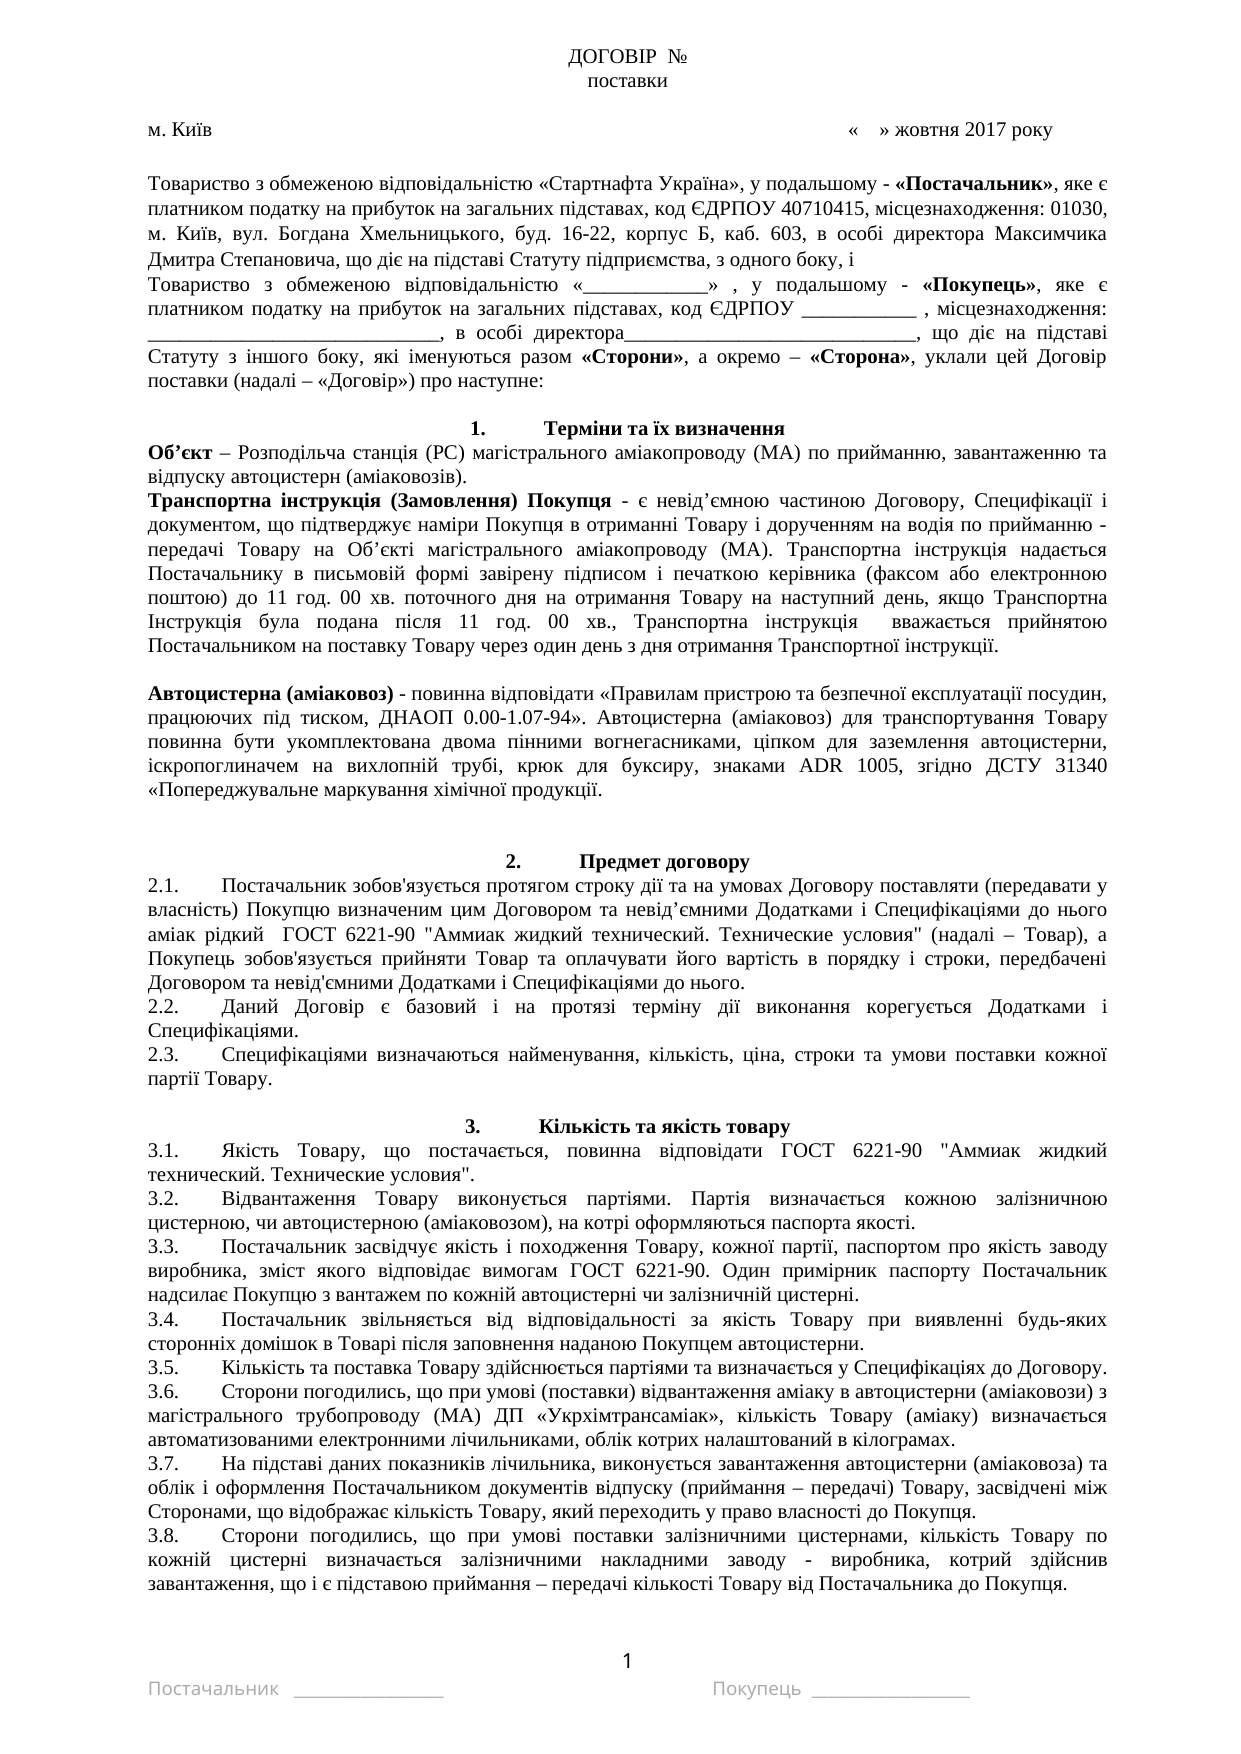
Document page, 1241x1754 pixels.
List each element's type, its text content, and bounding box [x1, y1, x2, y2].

text Об’єкт – Розподільча станція (РС) магістрального аміакопроводу (МА) по прийманню, завантаженню та відпуску автоцистерн (аміаковозів). [148, 440, 1107, 488]
list Предмет договору [148, 849, 1107, 873]
text Товариство з обмеженою відповідальністю «Стартнафта Україна», у подальшому - «Постачальник», яке є платником податку на прибуток на загальних підставах, код ЄДРПОУ 40710415, місцезнаходження: 01030, м. Київ, вул. Богдана Хмельницького, буд. 16-22, корпус Б, каб. 603, в особі директора Максимчика Дмитра Степановича, що діє на підставі Статуту підприємства, з одного боку, і [148, 171, 1107, 271]
list На підставі даних показників лічильника, виконується завантаження автоцистерни (аміаковоза) та облік і оформлення Постачальником документів відпуску (приймання – передачі) Товару, засвідчені між Сторонами, що відображає кількість Товару, який переходить у право власності до Покупця. [148, 1451, 1107, 1523]
list Постачальник зобов'язується протягом строку дії та на умовах Договору поставляти (передавати у власність) Покупцю визначеним цим Договором та невід’ємними Додатками і Специфікаціями до нього аміак рідкий ГОСТ 6221-90 "Аммиак жидкий технический. Технические условия" (надалі – Товар), а Покупець зобов'язується прийняти Товар та оплачувати його вартість в порядку і строки, передбачені Договором та невід'ємними Додатками і Специфікаціями до нього. [148, 873, 1107, 994]
text м. Київ « » жовтня 2017 року [148, 117, 1107, 141]
text Транспортна інструкція (Замовлення) Покупця - є невід’ємною частиною Договору, Специфікації і документом, що підтверджує наміри Покупця в отриманні Товару і дорученням на водія по прийманню - передачі Товару на Об’єкті магістрального аміакопроводу (МА). Транспортна інструкція надається Постачальнику в письмовій формі завірену підписом і печаткою керівника (факсом або електронною поштою) до 11 год. 00 хв. поточного дня на отримання Товару на наступний день, якщо Транспортна Інструкція була подана після 11 год. 00 хв., Транспортна інструкція вважається прийнятою Постачальником на поставку Товару через один день з дня отримання Транспортної інструкції. [148, 488, 1107, 657]
list Специфікаціями визначаються найменування, кількість, ціна, строки та умови поставки кожної партії Товару. [148, 1042, 1107, 1090]
list Кількість та поставка Товару здійснюється партіями та визначається у Специфікаціях до Договору. [148, 1354, 1107, 1379]
list Постачальник звільняється від відповідальності за якість Товару при виявленні будь-яких сторонніх домішок в Товарі після заповнення наданою Покупцем автоцистерни. [148, 1306, 1107, 1354]
list Відвантаження Товару виконується партіями. Партія визначається кожною залізничною цистерною, чи автоцистерною (аміаковозом), на котрі оформляються паспорта якості. [148, 1186, 1107, 1234]
list Сторони погодились, що при умові (поставки) відвантаження аміаку в автоцистерни (аміаковози) з магістрального трубопроводу (МА) ДП «Укрхімтрансаміак», кількість Товару (аміаку) визначається автоматизованими електронними лічильниками, облік котрих налаштований в кілограмах. [148, 1379, 1107, 1451]
text поставки [148, 68, 1107, 92]
list Даний Договір є базовий і на протязі терміну дії виконання корегується Додатками і Специфікаціями. [148, 994, 1107, 1042]
list Кількість та якість товару [148, 1114, 1107, 1138]
text Автоцистерна (аміаковоз) - повинна відповідати «Правилам пристрою та безпечної експлуатації посудин, працюючих під тиском, ДНАОП 0.00-1.07-94». Автоцистерна (аміаковоз) для транспортування Товару повинна бути укомплектована двома пінними вогнегасниками, ціпком для заземлення автоцистерни, іскропоглиначем на вихлопній трубі, крюк для буксиру, знаками ADR 1005, згідно ДСТУ 31340 «Попереджувальне маркування хімічної продукції. [148, 681, 1107, 801]
list Постачальник засвідчує якість і походження Товару, кожної партії, паспортом про якість заводу виробника, зміст якого відповідає вимогам ГОСТ 6221-90. Один примірник паспорту Постачальник надсилає Покупцю з вантажем по кожній автоцистерні чи залізничній цистерні. [148, 1234, 1107, 1306]
text ДОГОВІР № [148, 44, 1107, 68]
list Якість Товару, що постачається, повинна відповідати ГОСТ 6221-90 "Аммиак жидкий технический. Технические условия". [148, 1138, 1107, 1186]
list Сторони погодились, що при умові поставки залізничними цистернами, кількість Товару по кожній цистерні визначається залізничними накладними заводу - виробника, котрий здійснив завантаження, що і є підставою приймання – передачі кількості Товару від Постачальника до Покупця. [148, 1523, 1107, 1595]
list Терміни та їх визначення [148, 416, 1107, 440]
text Товариство з обмеженою відповідальністю «____________» , у подальшому - «Покупець», яке є платником податку на прибуток на загальних підставах, код ЄДРПОУ ___________ , місцезнаходження: ____________________________, в особі директора____________________________, що діє на підставі Статуту з іншого боку, які іменуються разом «Сторони», а окремо – «Сторона», уклали цей Договір поставки (надалі – «Договір») про наступне: [148, 272, 1107, 392]
